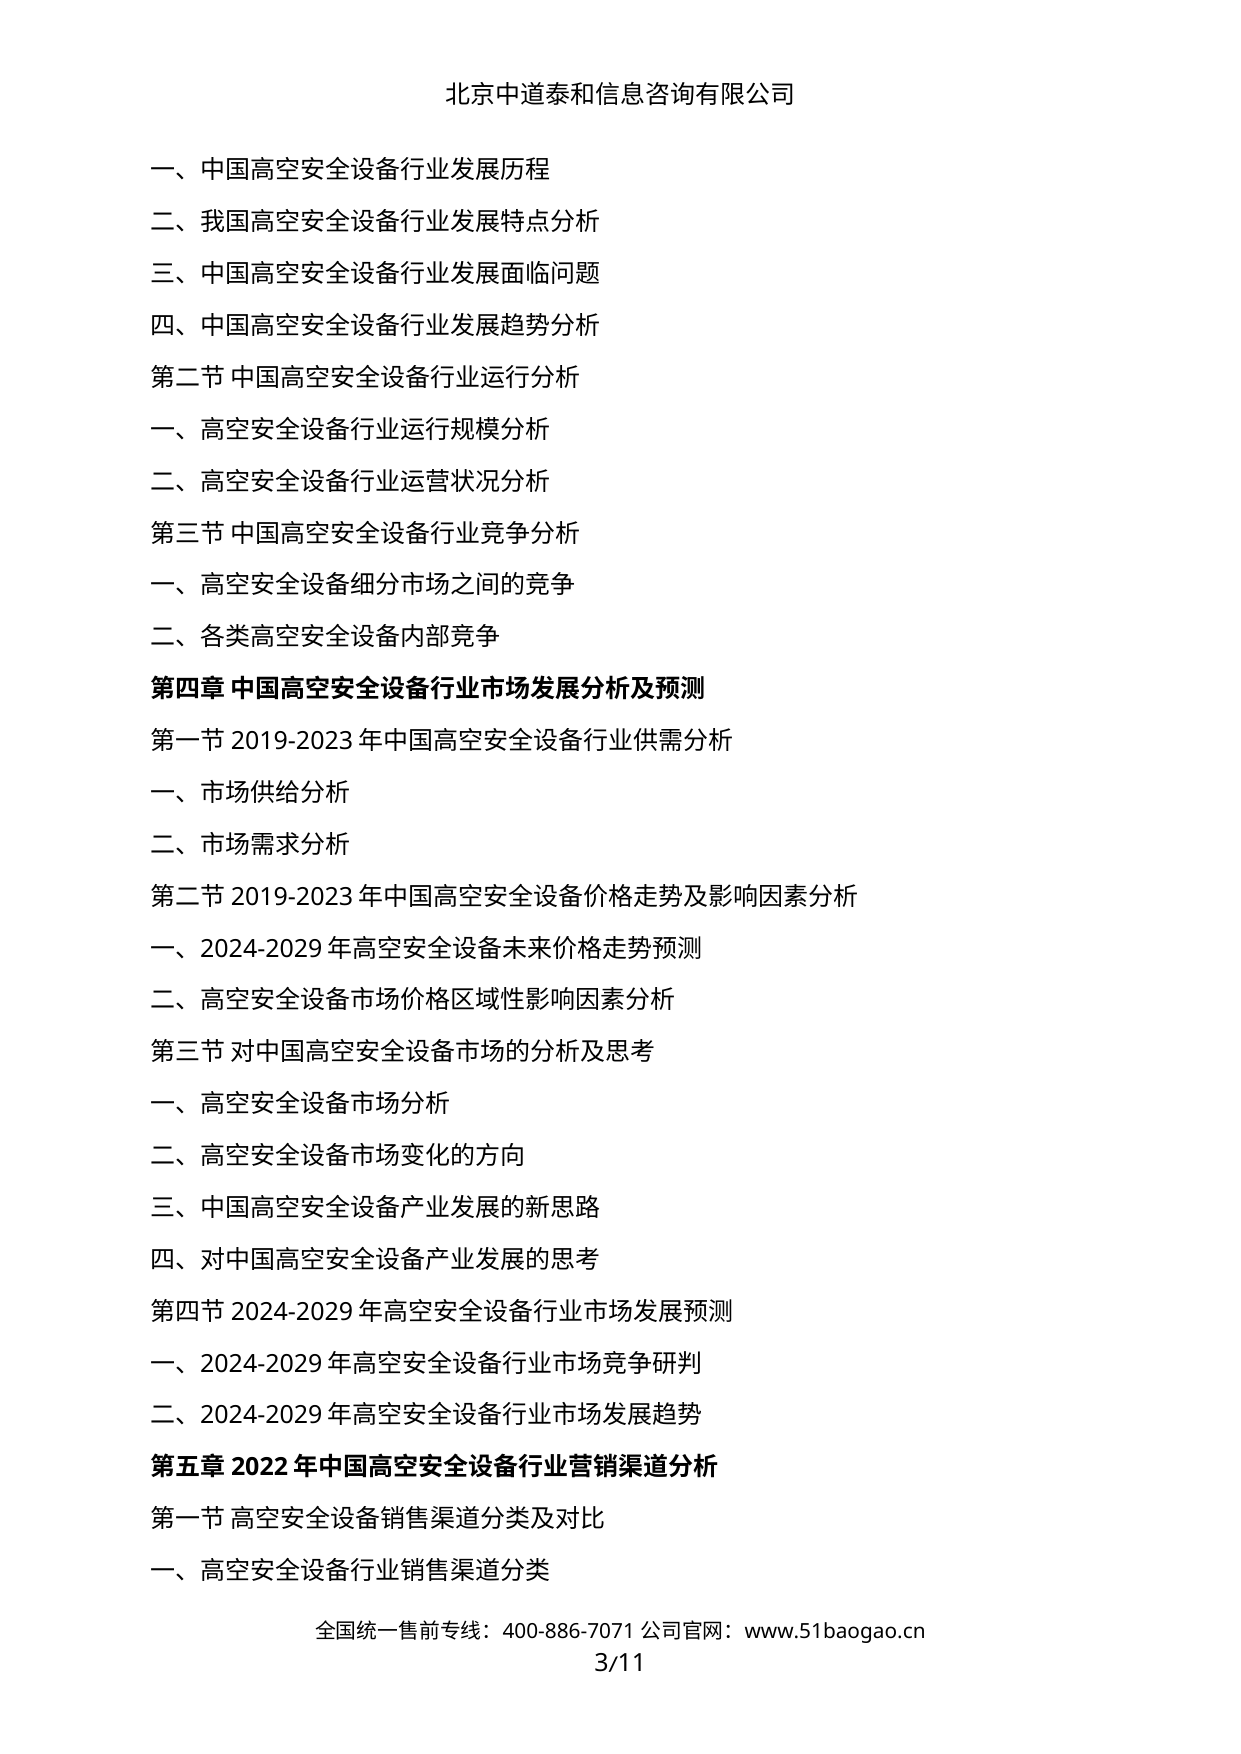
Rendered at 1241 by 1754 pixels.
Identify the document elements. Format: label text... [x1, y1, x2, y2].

text 第四节 2024-2029年高空安全设备行业市场发展预测 [150, 1291, 1090, 1327]
text 第一节 2019-2023年中国高空安全设备行业供需分析 [150, 721, 1090, 757]
text 二、高空安全设备市场变化的方向 [150, 1136, 1090, 1172]
text 一、高空安全设备行业运行规模分析 [150, 409, 1090, 446]
text 四、中国高空安全设备行业发展趋势分析 [150, 306, 1090, 342]
text 二、高空安全设备行业运营状况分析 [150, 461, 1090, 497]
text 二、各类高空安全设备内部竞争 [150, 617, 1090, 653]
text 一、市场供给分析 [150, 772, 1090, 809]
text 一、中国高空安全设备行业发展历程 [150, 150, 1090, 186]
text 第五章 2022年中国高空安全设备行业营销渠道分析 [150, 1447, 1090, 1483]
text 四、对中国高空安全设备产业发展的思考 [150, 1239, 1090, 1276]
text 一、2024-2029年高空安全设备行业市场竞争研判 [150, 1343, 1090, 1379]
text 二、我国高空安全设备行业发展特点分析 [150, 202, 1090, 238]
text 二、市场需求分析 [150, 824, 1090, 861]
text 第二节 2019-2023年中国高空安全设备价格走势及影响因素分析 [150, 876, 1090, 912]
text 一、2024-2029年高空安全设备未来价格走势预测 [150, 928, 1090, 964]
text 三、中国高空安全设备产业发展的新思路 [150, 1187, 1090, 1224]
text 第二节 中国高空安全设备行业运行分析 [150, 357, 1090, 394]
text 第三节 对中国高空安全设备市场的分析及思考 [150, 1032, 1090, 1068]
text 一、高空安全设备行业销售渠道分类 [150, 1551, 1090, 1587]
text 第四章 中国高空安全设备行业市场发展分析及预测 [150, 669, 1090, 705]
text 二、2024-2029年高空安全设备行业市场发展趋势 [150, 1395, 1090, 1431]
text 一、高空安全设备细分市场之间的竞争 [150, 565, 1090, 601]
text 第一节 高空安全设备销售渠道分类及对比 [150, 1499, 1090, 1535]
text 第三节 中国高空安全设备行业竞争分析 [150, 513, 1090, 549]
text 二、高空安全设备市场价格区域性影响因素分析 [150, 980, 1090, 1016]
text 一、高空安全设备市场分析 [150, 1084, 1090, 1120]
text 三、中国高空安全设备行业发展面临问题 [150, 254, 1090, 290]
